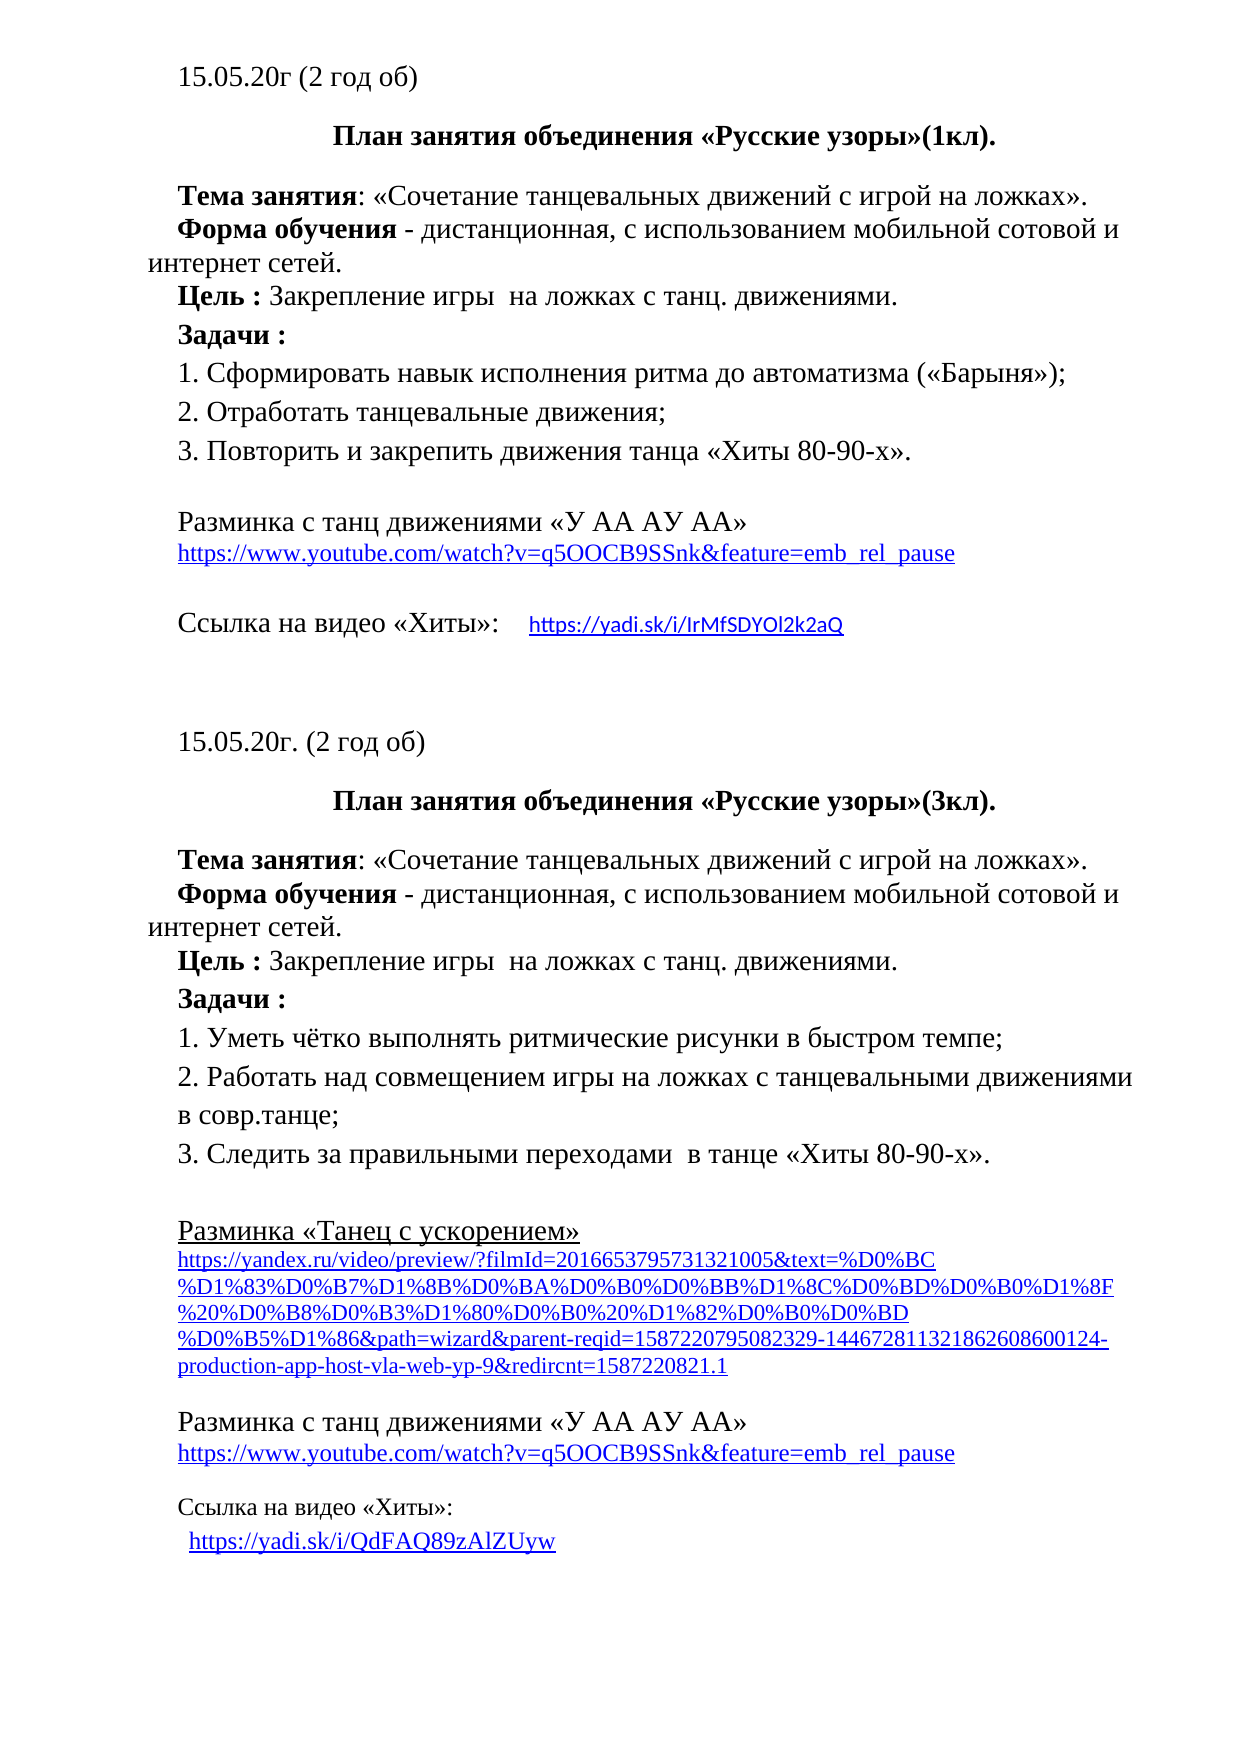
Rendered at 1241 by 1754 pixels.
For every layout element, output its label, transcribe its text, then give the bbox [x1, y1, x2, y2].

text Тема занятия: «Сочетание танцевальных движений с игрой на ложках». [177, 178, 1152, 211]
text Разминка с танц движениями «У АА АУ АА» [177, 504, 1152, 538]
text Форма обучения - дистанционная, с использованием мобильной сотовой и интернет сетей. [148, 876, 1152, 943]
text Тема занятия: «Сочетание танцевальных движений с игрой на ложках». [177, 842, 1152, 876]
text https://www.youtube.com/watch?v=q5OOCB9SSnk&feature=emb_rel_pause [177, 538, 1152, 566]
text https://yandex.ru/video/preview/?filmId=2016653795731321005&text=%D0%BC%D1%83%D0%B7%D1%8B%D0%BA%D0%B0%D0%BB%D1%8C%D0%BD%D0%B0%D1%8F%20%D0%B8%D0%B3%D1%80%D0%B0%20%D1%82%D0%B0%D0%BD%D0%B5%D1%86&path=wizard&parent-reqid=1587220795082329-144672811321862608600124-production-app-host-vla-web-yp-9&redircnt=1587220821.1 [177, 1246, 1152, 1378]
text Разминка с танц движениями «У АА АУ АА» [177, 1404, 1152, 1438]
text Ссылка на видео «Хиты»: https://yadi.sk/i/QdFAQ89zAlZUyw [177, 1492, 1152, 1556]
text Ссылка на видео «Хиты»: https://yadi.sk/i/IrMfSDYOl2k2aQ [177, 605, 1152, 638]
text Задачи : 1. Уметь чётко выполнять ритмические рисунки в быстром темпе; 2. Работать над совмещением игры на ложках с танцевальными движениями в совр.танце; [177, 982, 1152, 1131]
text План занятия объединения «Русские узоры»(1кл). [177, 118, 1152, 152]
text План занятия объединения «Русские узоры»(3кл). [177, 783, 1152, 817]
text Цель : Закрепление игры на ложках с танц. движениями. Задачи : 1. Сформировать навык исполнения ритма до автоматизма («Барыня»); 2. Отработать танцевальные движения; [177, 278, 1152, 428]
text 3. Следить за правильными переходами в танце «Хиты 80-90-х». [177, 1136, 1152, 1169]
text 15.05.20г (2 год об) [177, 59, 1152, 93]
text Разминка «Танец с ускорением» [177, 1213, 1152, 1246]
text Форма обучения - дистанционная, с использованием мобильной сотовой и интернет сетей. [148, 211, 1152, 278]
text Цель : Закрепление игры на ложках с танц. движениями. [177, 943, 1152, 977]
text 3. Повторить и закрепить движения танца «Хиты 80-90-х». [177, 433, 1152, 466]
text 15.05.20г. (2 год об) [177, 724, 1152, 757]
text https://www.youtube.com/watch?v=q5OOCB9SSnk&feature=emb_rel_pause [177, 1438, 1152, 1467]
